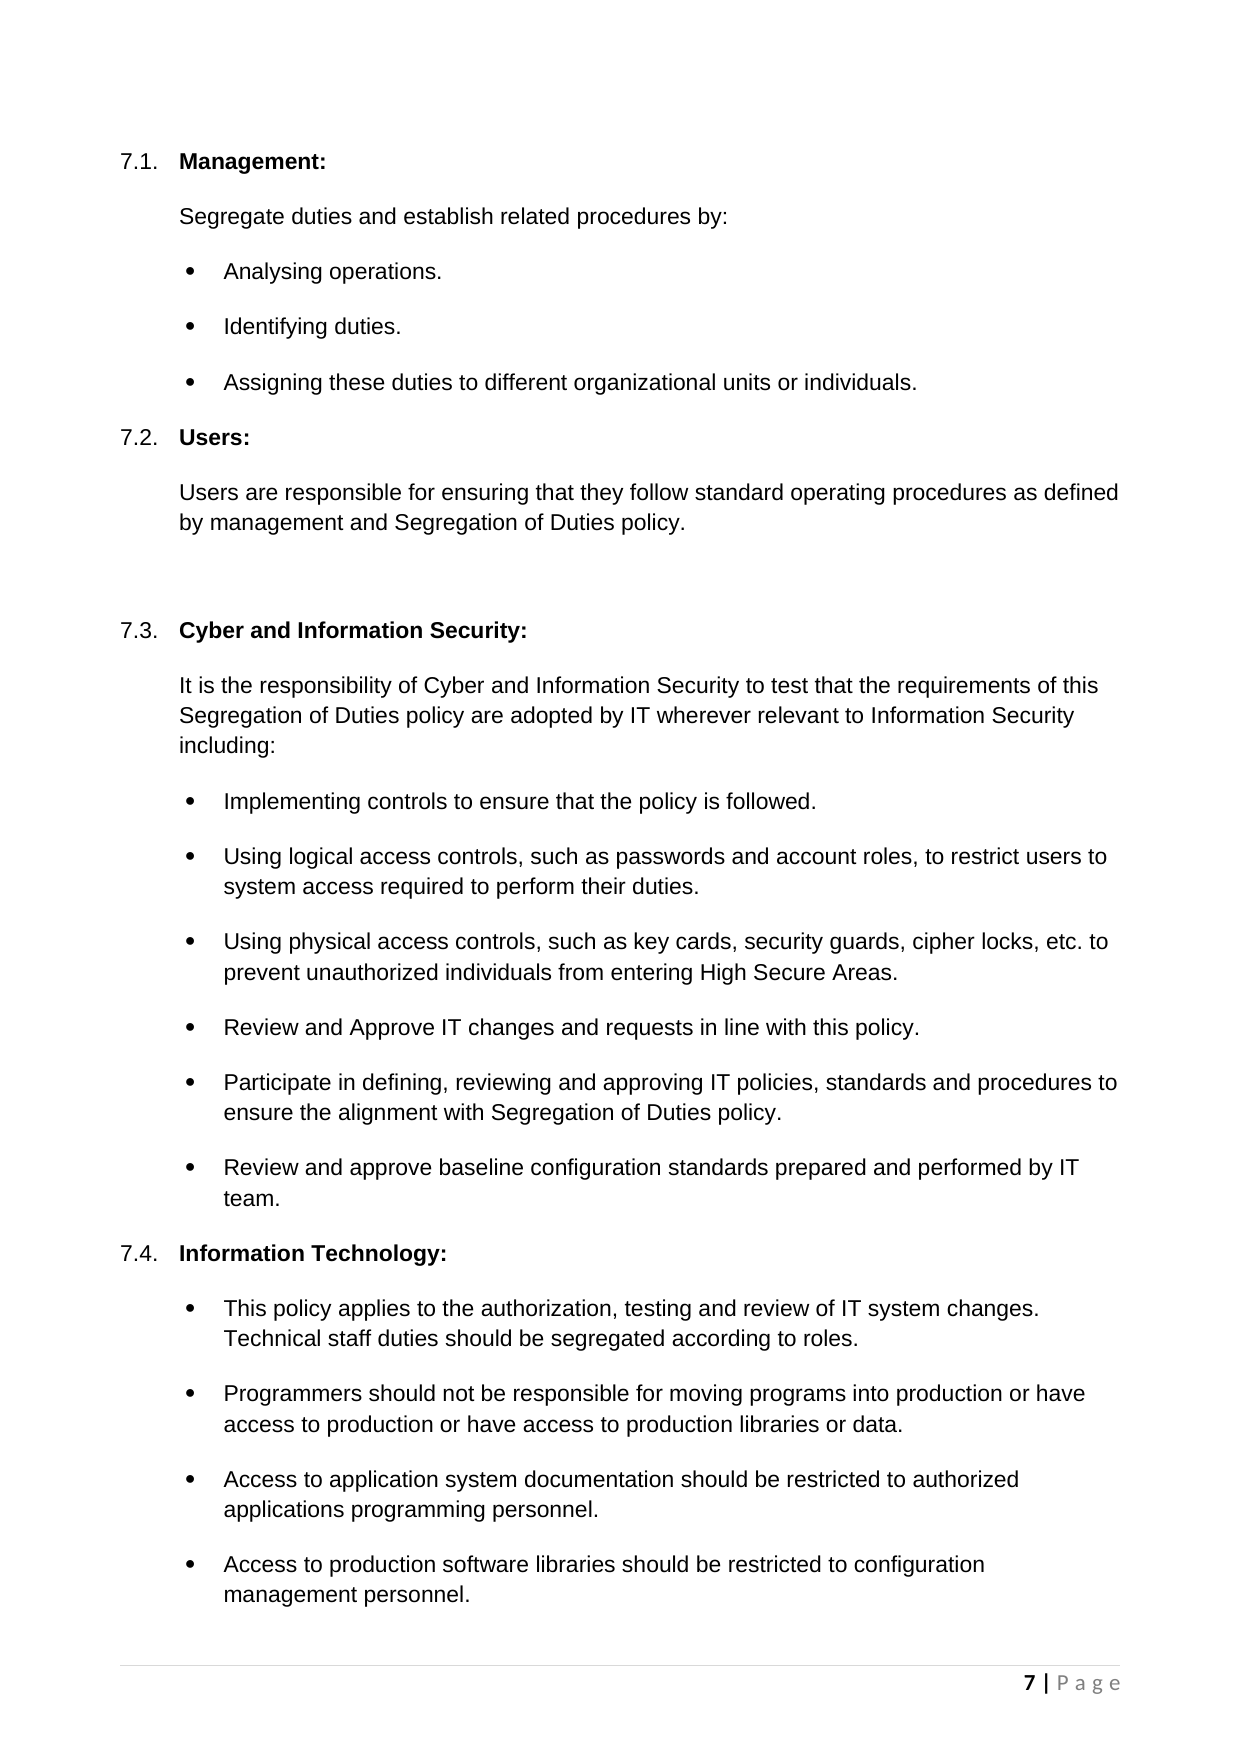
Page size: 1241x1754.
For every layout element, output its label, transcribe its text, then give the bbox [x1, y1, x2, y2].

list Participate in defining, reviewing and approving IT policies, standards and procedures to ensure the alignment with Segregation of Duties policy. [186, 1069, 1120, 1126]
list Using physical access controls, such as key cards, security guards, cipher locks, etc. to prevent unauthorized individuals from entering High Secure Areas. [186, 928, 1120, 985]
list This policy applies to the authorization, testing and review of IT system changes. Technical staff duties should be segregated according to roles. [186, 1295, 1120, 1352]
list Analysing operations. [186, 258, 1120, 284]
list Assigning these duties to different organizational units or individuals. [186, 368, 1120, 395]
list Implementing controls to ensure that the policy is followed. [186, 788, 1120, 814]
text Management: [120, 148, 1120, 174]
list Access to production software libraries should be restricted to configuration management personnel. [186, 1551, 1120, 1608]
list Programmers should not be responsible for moving programs into production or have access to production or have access to production libraries or data. [186, 1380, 1120, 1437]
list Review and approve baseline configuration standards prepared and performed by IT team. [186, 1154, 1120, 1211]
list Access to application system documentation should be restricted to authorized applications programming personnel. [186, 1466, 1120, 1522]
list Users are responsible for ensuring that they follow standard operating procedures as defined by management and Segregation of Duties policy. [179, 479, 1120, 536]
list Using logical access controls, such as passwords and account roles, to restrict users to system access required to perform their duties. [186, 843, 1120, 899]
list Segregate duties and establish related procedures by: [179, 203, 1120, 229]
list Review and Approve IT changes and requests in line with this policy. [186, 1014, 1120, 1040]
list It is the responsibility of Cyber and Information Security to test that the requirements of this Segregation of Duties policy are adopted by IT wherever relevant to Information Security including: [179, 672, 1120, 759]
list Identifying duties. [186, 313, 1120, 340]
text Information Technology: [120, 1240, 1120, 1266]
text Users: [120, 424, 1120, 450]
text Cyber and Information Security: [120, 617, 1120, 643]
